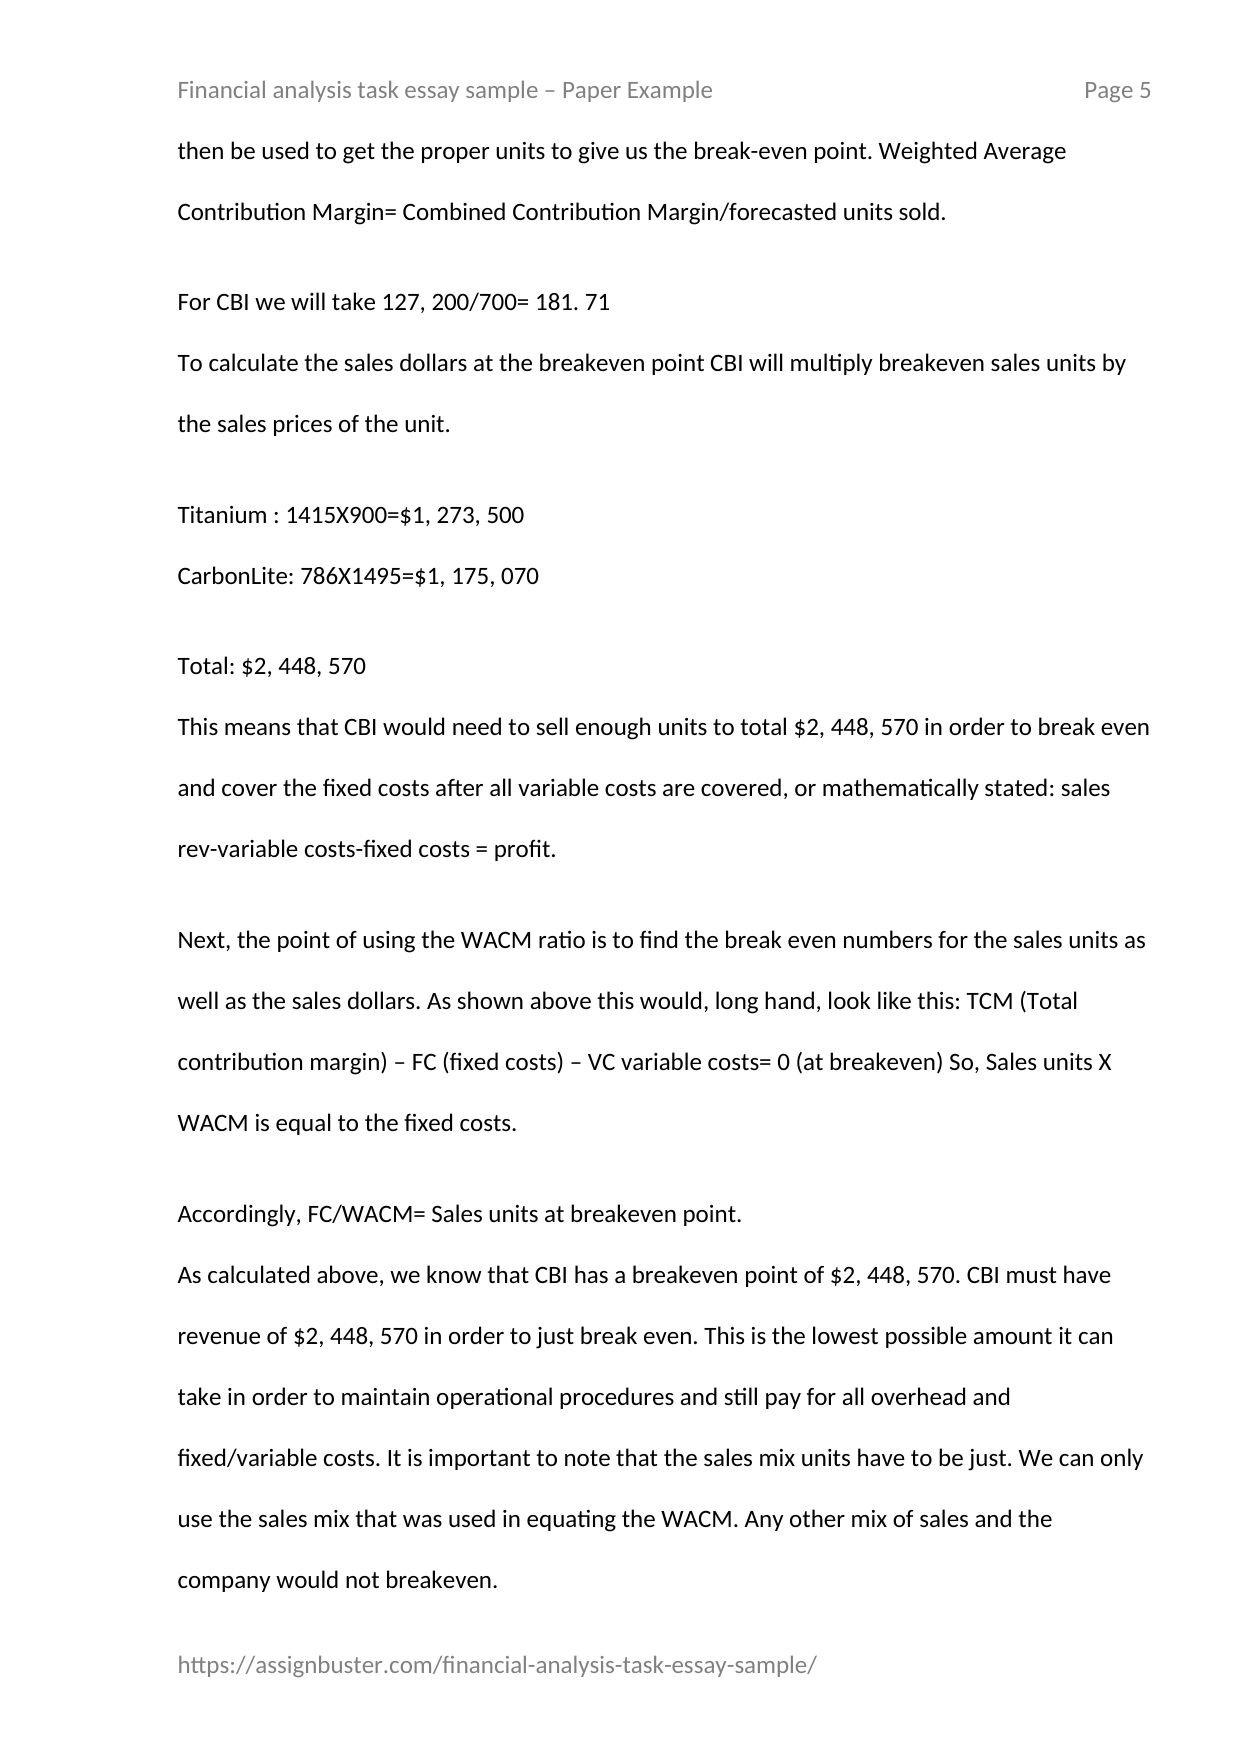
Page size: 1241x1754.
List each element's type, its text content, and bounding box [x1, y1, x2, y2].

text Accordingly, FC/WACM= Sales units at breakeven point. As calculated above, we know that CBI has a breakeven point of $2, 448, 570. CBI must have revenue of $2, 448, 570 in order to just break even. This is the lowest possible amount it can take in order to maintain operational procedures and still pay for all overhead and fixed/variable costs. It is important to note that the sales mix units have to be just. We can only use the sales mix that was used in equating the WACM. Any other mix of sales and the company would not breakeven. [177, 1198, 1152, 1594]
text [177, 135, 1152, 226]
text For CBI we will take 127, 200/700= 181. 71 To calculate the sales dollars at the breakeven point CBI will multiply breakeven sales units by the sales prices of the unit. [177, 286, 1152, 439]
text Titanium : 1415X900=$1, 273, 500 CarbonLite: 786X1495=$1, 175, 070 [177, 499, 1152, 591]
text Total: $2, 448, 570 This means that CBI would need to sell enough units to total $2, 448, 570 in order to break even and cover the fixed costs after all variable costs are covered, or mathematically stated: sales rev-variable costs-fixed costs = profit. [177, 651, 1152, 864]
text Next, the point of using the WACM ratio is to find the break even numbers for the sales units as well as the sales dollars. As shown above this would, long hand, look like this: TCM (Total contribution margin) – FC (fixed costs) – VC variable costs= 0 (at breakeven) So, Sales units X WACM is equal to the fixed costs. [177, 924, 1152, 1138]
